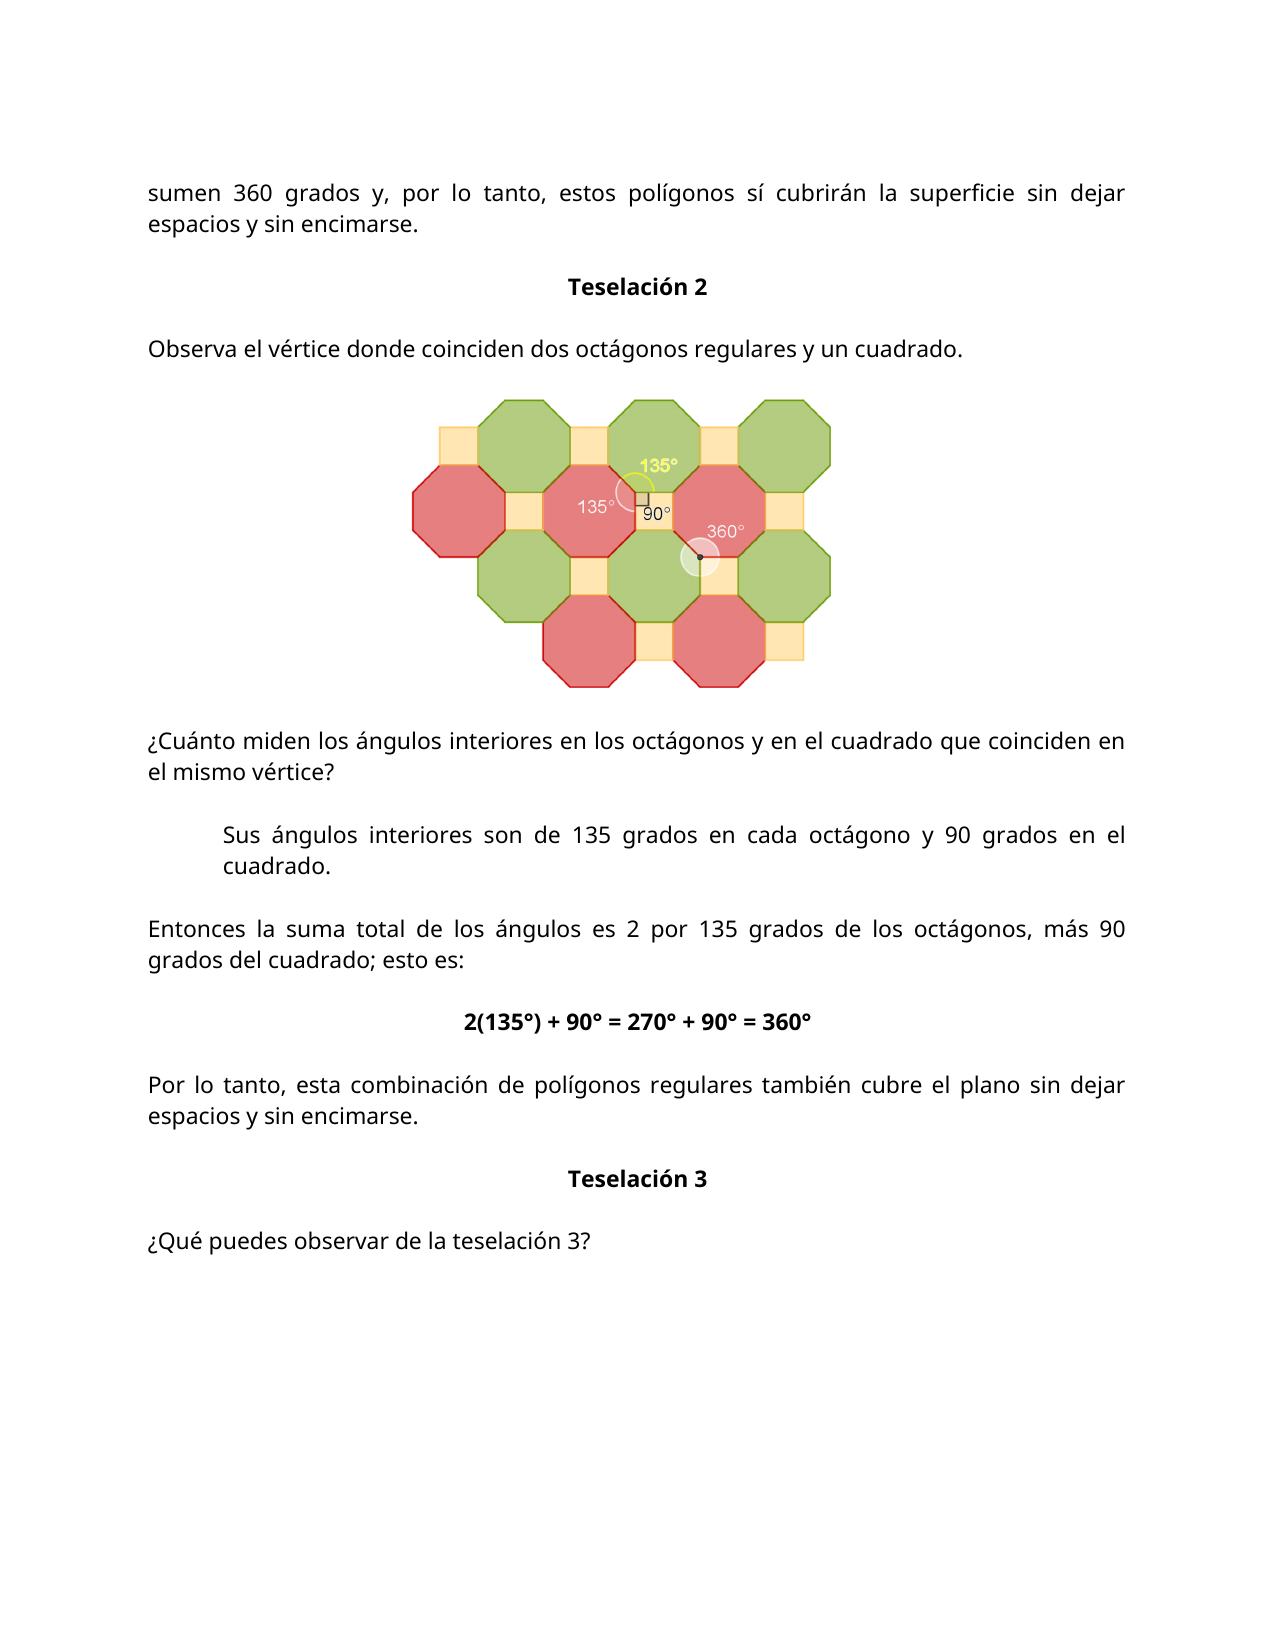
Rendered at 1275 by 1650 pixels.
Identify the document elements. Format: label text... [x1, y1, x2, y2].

text Por lo tanto, esta combinación de polígonos regulares también cubre el plano sin dejar espacios y sin encimarse. [148, 1069, 1127, 1131]
text Observa el vértice donde coinciden dos octágonos regulares y un cuadrado. [148, 333, 1127, 365]
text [148, 177, 1127, 240]
text Entonces la suma total de los ángulos es 2 por 135 grados de los octágonos, más 90 grados del cuadrado; esto es: [148, 912, 1127, 975]
text Teselación 2 [148, 271, 1127, 302]
text ¿Cuánto miden los ángulos interiores en los octágonos y en el cuadrado que coinciden en el mismo vértice? [148, 725, 1127, 787]
list Sus ángulos interiores son de 135 grados en cada octágono y 90 grados en el cuadrado. [223, 819, 1127, 881]
text ¿Qué puedes observar de la teselación 3? [148, 1225, 1127, 1256]
text 2(135°) + 90° = 270° + 90° = 360° [148, 1006, 1127, 1037]
picture [404, 396, 871, 694]
text Teselación 3 [148, 1162, 1127, 1194]
